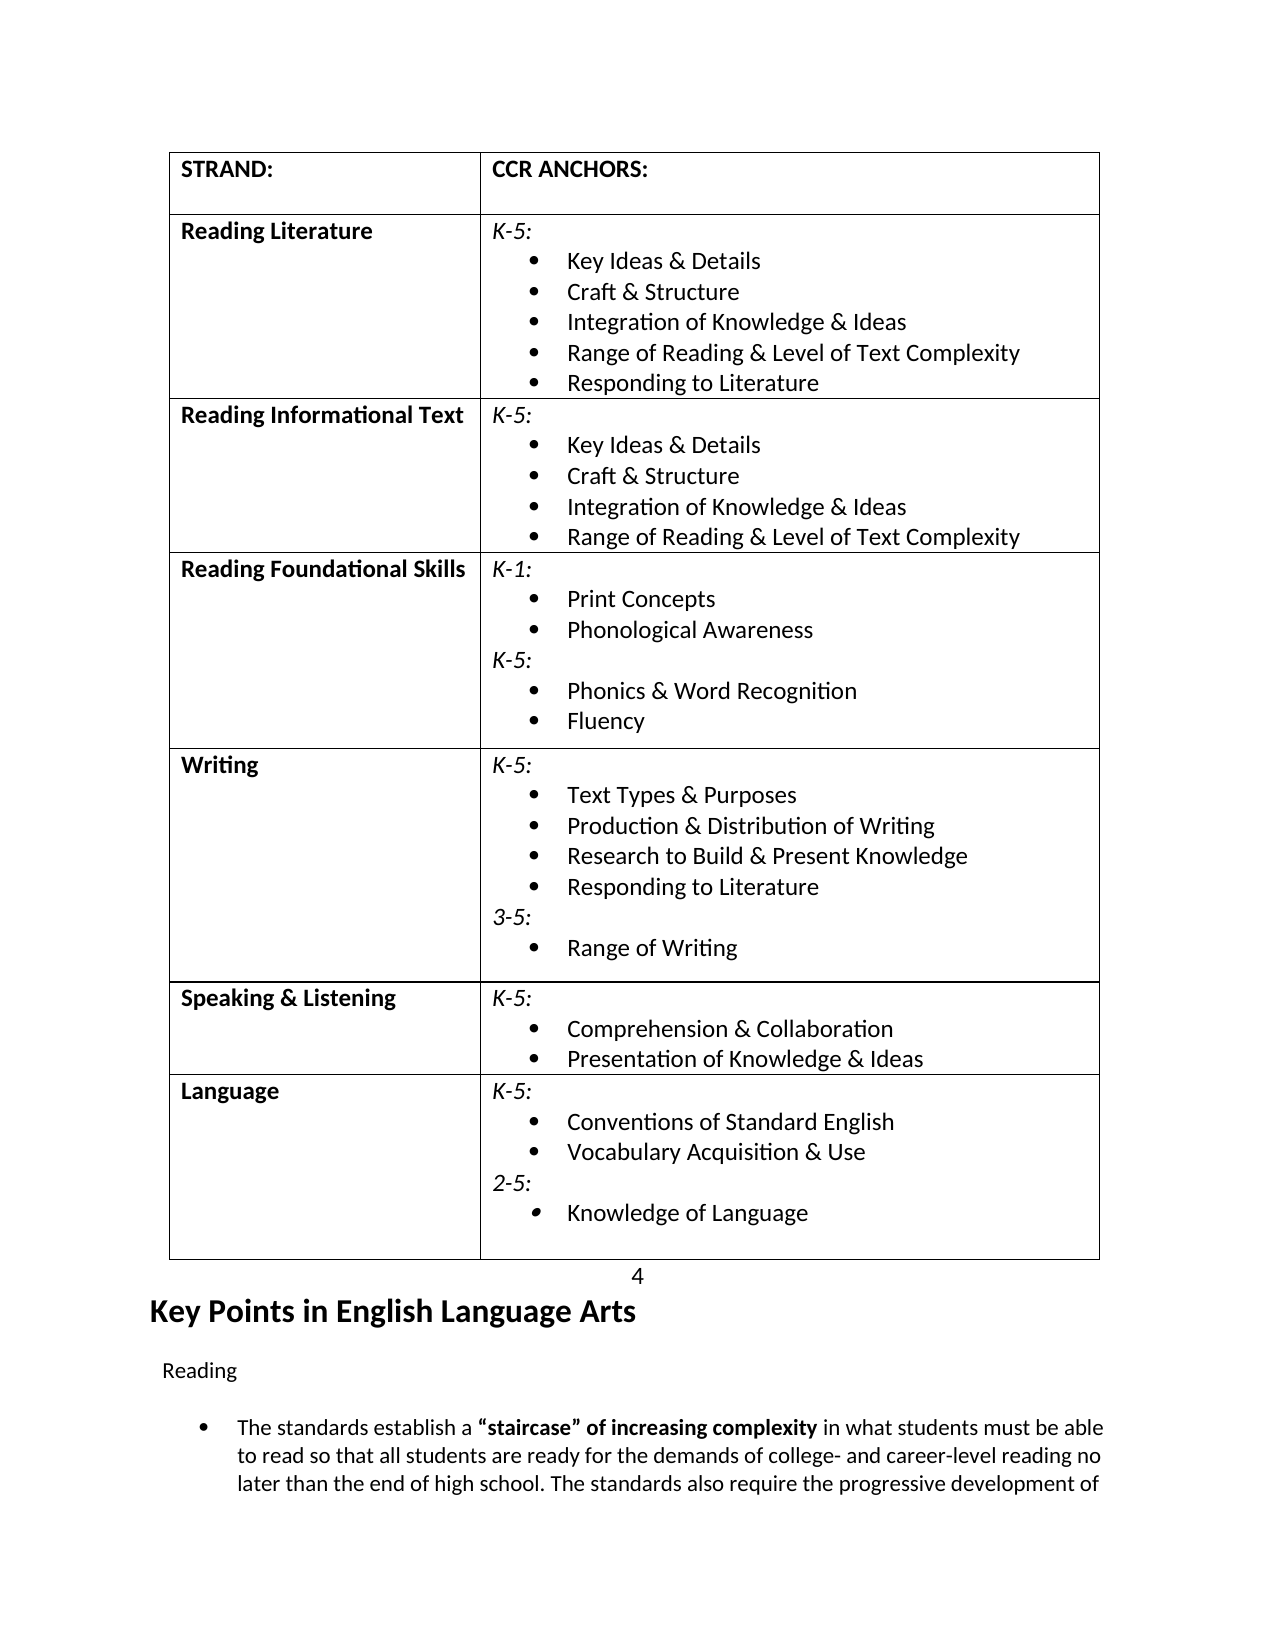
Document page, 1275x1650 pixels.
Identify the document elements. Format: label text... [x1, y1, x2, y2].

table_cell K-5: Key Ideas & Details Craft & Structure Integration of Knowledge & Ideas Range of Reading & Level of Text Complexity [481, 399, 1099, 552]
table_cell Reading Foundational Skills [170, 553, 480, 748]
text 4 [150, 333, 1125, 1291]
table_cell Reading Informational Text [170, 399, 480, 552]
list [199, 1413, 1113, 1497]
table_cell K-1: Print Concepts Phonological Awareness K-5: Phonics & Word Recognition Fluency [481, 553, 1099, 748]
table_cell K-5: Key Ideas & Details Craft & Structure Integration of Knowledge & Ideas Range of Reading & Level of Text Complexity Responding to Literature [481, 215, 1099, 398]
table_cell K-5: Comprehension & Collaboration Presentation of Knowledge & Ideas [481, 983, 1099, 1074]
table_cell K-5: Conventions of Standard English Vocabulary Acquisition & Use 2-5: Knowledge of Language [481, 1075, 1099, 1259]
table_header STRAND: [170, 153, 480, 214]
table_header CCR ANCHORS: [481, 153, 1099, 214]
table_cell Writing [170, 749, 480, 981]
table_cell Reading Literature [170, 215, 480, 398]
table_cell Speaking & Listening [170, 983, 480, 1074]
table_cell K-5: Text Types & Purposes Production & Distribution of Writing Research to Build & Present Knowledge Responding to Literature 3-5: Range of Writing [481, 749, 1099, 981]
table_cell Language [170, 1075, 480, 1259]
text Reading [162, 1357, 1113, 1385]
text Key Points in English Language Arts [150, 1291, 1113, 1331]
